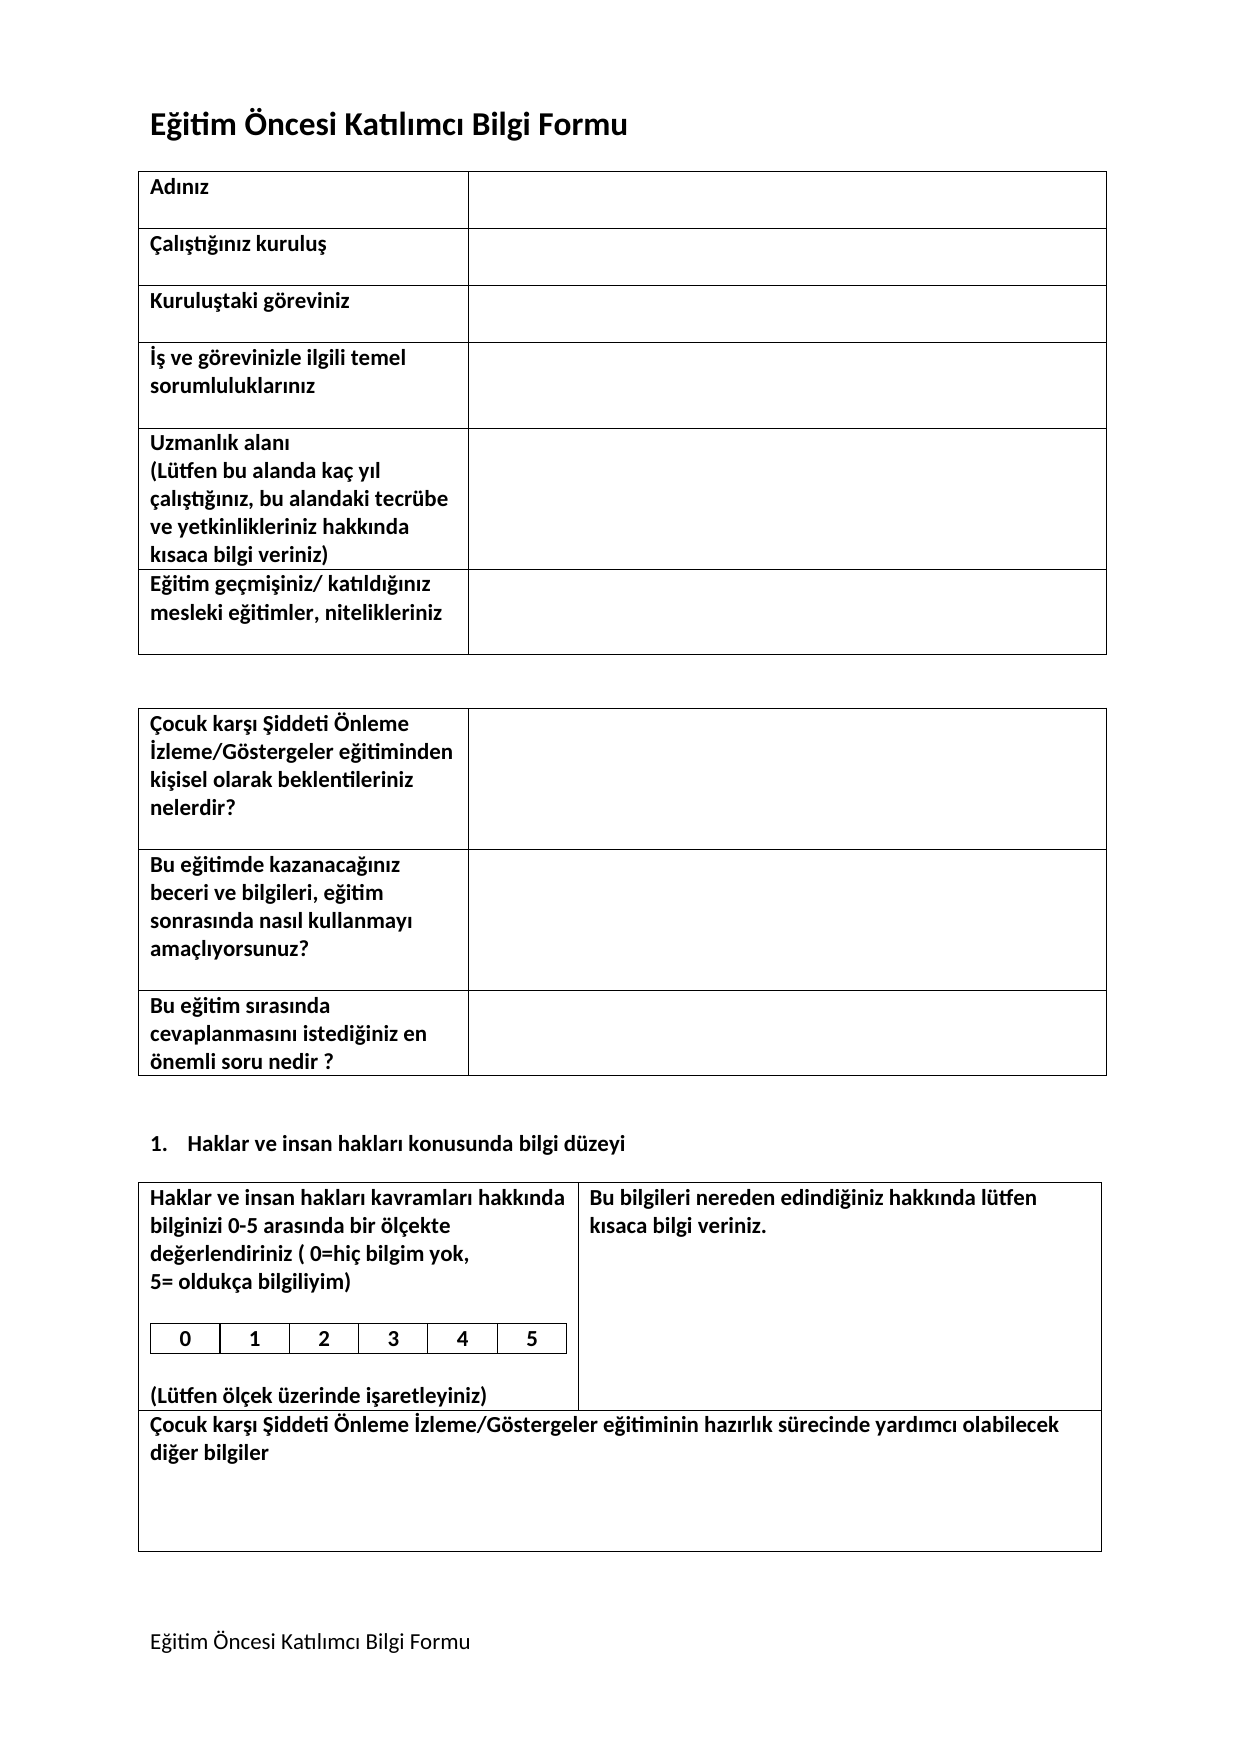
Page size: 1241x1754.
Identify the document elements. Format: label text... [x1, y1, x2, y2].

table_cell İş ve görevinizle ilgili temel sorumluluklarınız [139, 343, 468, 427]
text Eğitim Öncesi Katılımcı Bilgi Formu [150, 103, 1090, 144]
table_header [469, 172, 1106, 228]
table_cell [469, 286, 1106, 342]
table_header Adınız [139, 172, 468, 228]
table_header Haklar ve insan hakları kavramları hakkında bilginizi 0-5 arasında bir ölçekte değerlendiriniz ( 0=hiç bilgim yok, 5= oldukça bilgiliyim) (Lütfen ölçek üzerinde işaretleyiniz) [139, 1183, 578, 1409]
table_cell [469, 429, 1106, 568]
table_cell Çocuk karşı Şiddeti Önleme İzleme/Göstergeler eğitiminin hazırlık sürecinde yardımcı olabilecek diğer bilgiler [139, 1411, 1101, 1551]
table_header [469, 709, 1106, 849]
table_cell [469, 850, 1106, 990]
table_cell [469, 343, 1106, 427]
table_header Çocuk karşı Şiddeti Önleme İzleme/Göstergeler eğitiminden kişisel olarak beklentileriniz nelerdir? [139, 709, 468, 849]
table_cell Bu eğitimde kazanacağınız beceri ve bilgileri, eğitim sonrasında nasıl kullanmayı amaçlıyorsunuz? [139, 850, 468, 990]
table_cell Bu eğitim sırasında cevaplanmasını istediğiniz en önemli soru nedir ? [139, 991, 468, 1075]
table_cell Eğitim geçmişiniz/ katıldığınız mesleki eğitimler, nitelikleriniz [139, 570, 468, 654]
table_cell [469, 570, 1106, 654]
list Haklar ve insan hakları konusunda bilgi düzeyi [150, 1129, 1090, 1157]
table_cell [469, 991, 1106, 1075]
table_cell Kuruluştaki göreviniz [139, 286, 468, 342]
table_cell [469, 229, 1106, 285]
table_cell Çalıştığınız kuruluş [139, 229, 468, 285]
table_cell Uzmanlık alanı (Lütfen bu alanda kaç yıl çalıştığınız, bu alandaki tecrübe ve yetkinlikleriniz hakkında kısaca bilgi veriniz) [139, 429, 468, 568]
table_header Bu bilgileri nereden edindiğiniz hakkında lütfen kısaca bilgi veriniz. [579, 1183, 1101, 1409]
